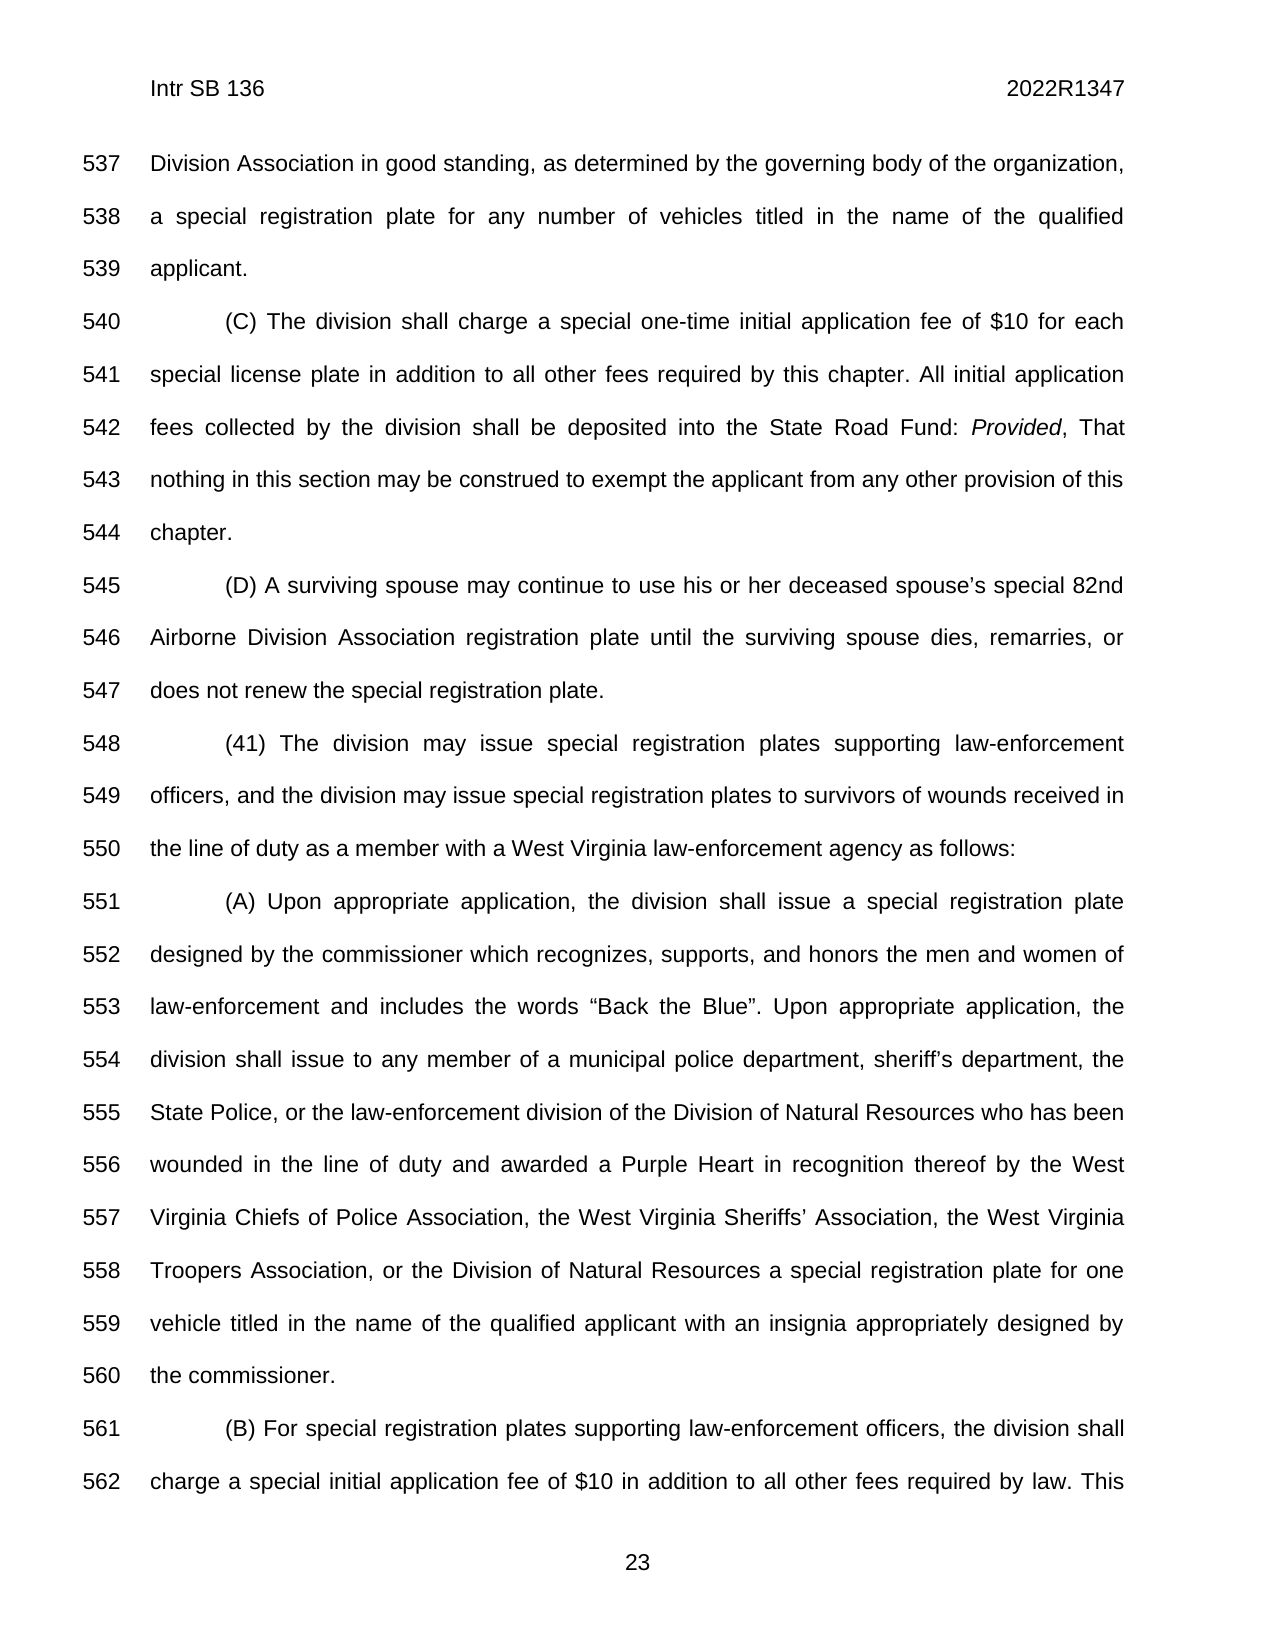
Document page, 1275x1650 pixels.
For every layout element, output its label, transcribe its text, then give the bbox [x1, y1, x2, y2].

text (41) The division may issue special registration plates supporting law-enforcement officers, and the division may issue special registration plates to survivors of wounds received in the line of duty as a member with a West Virginia law-enforcement agency as follows: [150, 730, 1125, 862]
text (A) Upon appropriate application, the division shall issue a special registration plate designed by the commissioner which recognizes, supports, and honors the men and women of law-enforcement and includes the words “Back the Blue”. Upon appropriate application, the division shall issue to any member of a municipal police department, sheriff’s department, the State Police, or the law-enforcement division of the Division of Natural Resources who has been wounded in the line of duty and awarded a Purple Heart in recognition thereof by the West Virginia Chiefs of Police Association, the West Virginia Sheriffs’ Association, the West Virginia Troopers Association, or the Division of Natural Resources a special registration plate for one vehicle titled in the name of the qualified applicant with an insignia appropriately designed by the commissioner. [150, 888, 1125, 1389]
text (C) The division shall charge a special one-time initial application fee of $10 for each special license plate in addition to all other fees required by this chapter. All initial application fees collected by the division shall be deposited into the State Road Fund: Provided, That nothing in this section may be construed to exempt the applicant from any other provision of this chapter. [150, 308, 1125, 545]
text (D) A surviving spouse may continue to use his or her deceased spouse’s special 82nd Airborne Division Association registration plate until the surviving spouse dies, remarries, or does not renew the special registration plate. [150, 572, 1125, 703]
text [150, 1415, 1125, 1494]
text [150, 150, 1125, 282]
